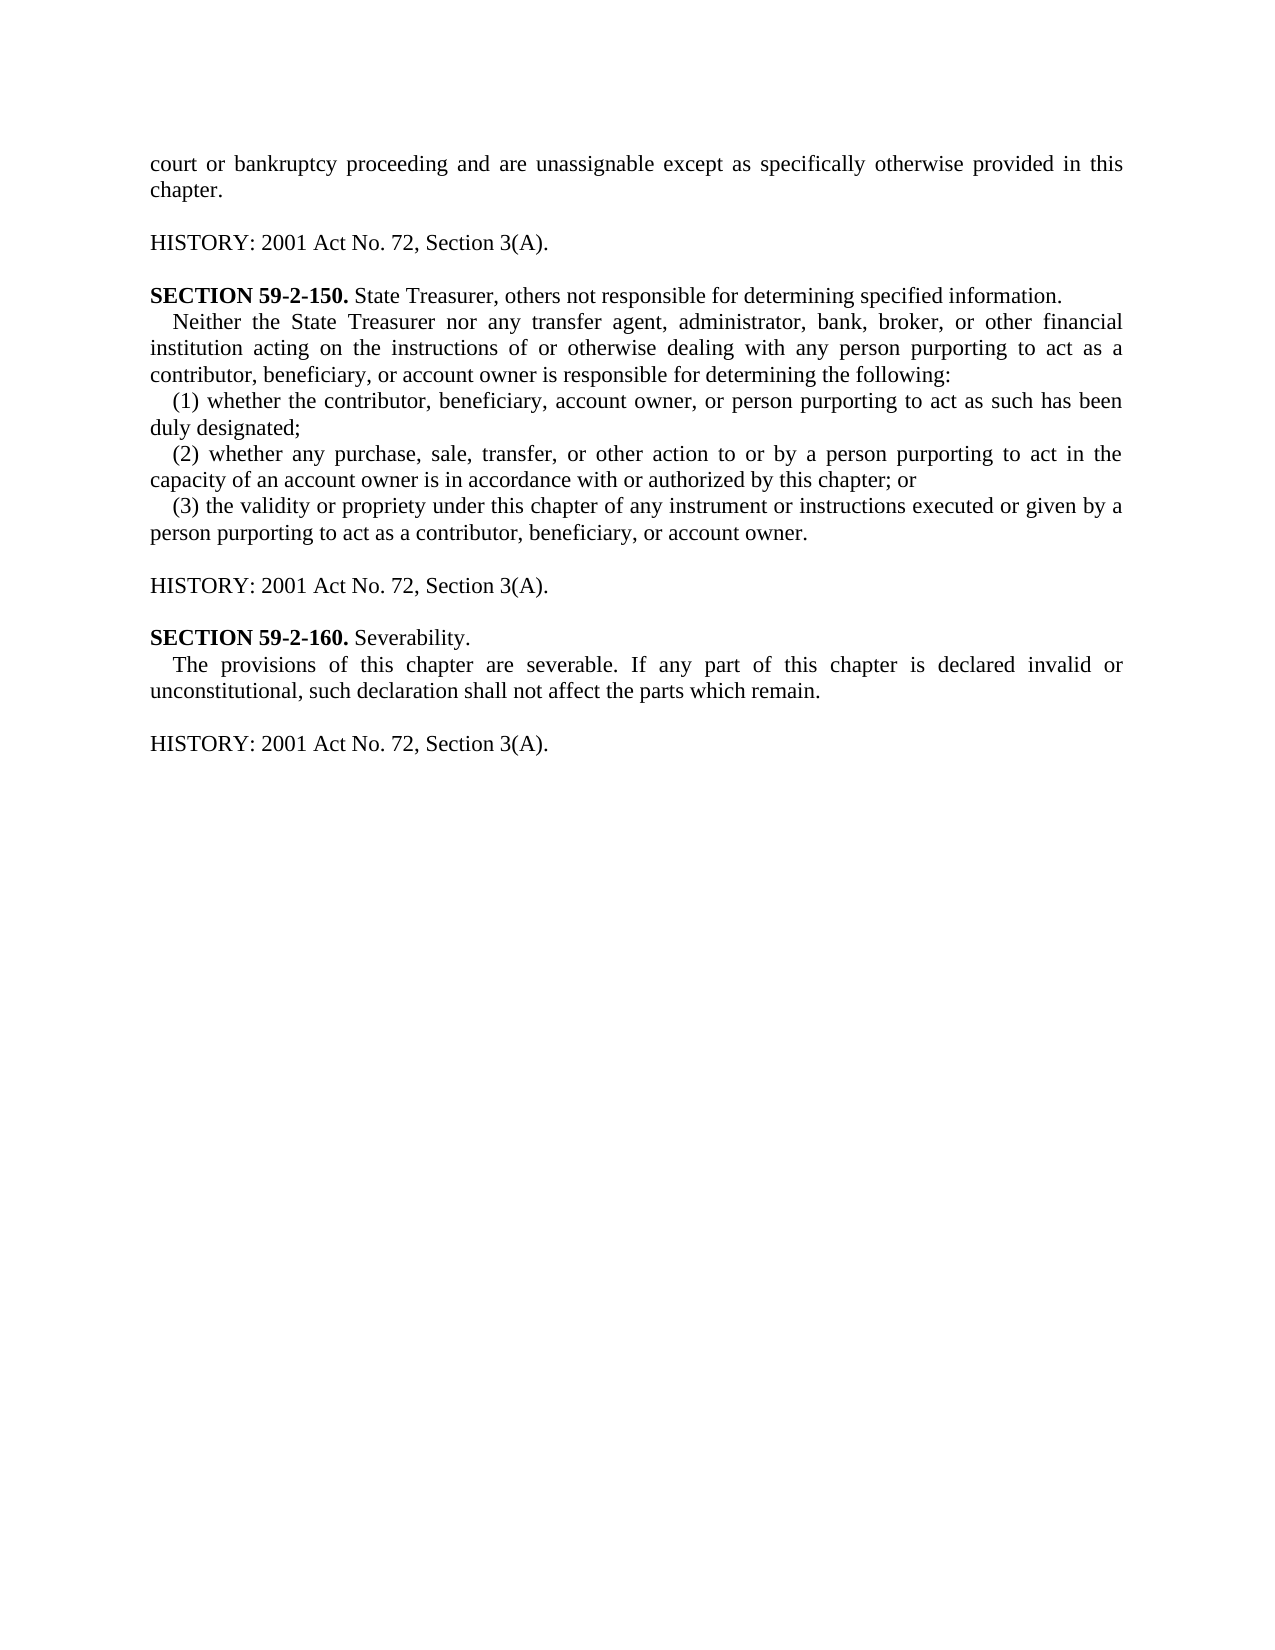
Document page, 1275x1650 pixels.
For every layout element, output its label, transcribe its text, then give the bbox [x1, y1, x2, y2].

text The provisions of this chapter are severable. If any part of this chapter is declared invalid or unconstitutional, such declaration shall not affect the parts which remain. [150, 651, 1125, 703]
text (3) the validity or propriety under this chapter of any instrument or instructions executed or given by a person purporting to act as a contributor, beneficiary, or account owner. [150, 493, 1125, 545]
text HISTORY: 2001 Act No. 72, Section 3(A). [150, 730, 1125, 756]
text HISTORY: 2001 Act No. 72, Section 3(A). [150, 229, 1125, 255]
text (2) whether any purchase, sale, transfer, or other action to or by a person purporting to act in the capacity of an account owner is in accordance with or authorized by this chapter; or [150, 440, 1125, 493]
text HISTORY: 2001 Act No. 72, Section 3(A). [150, 572, 1125, 598]
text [150, 150, 1125, 203]
text (1) whether the contributor, beneficiary, account owner, or person purporting to act as such has been duly designated; [150, 387, 1125, 440]
text Neither the State Treasurer nor any transfer agent, administrator, bank, broker, or other financial institution acting on the instructions of or otherwise dealing with any person purporting to act as a contributor, beneficiary, or account owner is responsible for determining the following: [150, 308, 1125, 387]
text SECTION 59-2-160. Severability. [150, 624, 1125, 651]
text SECTION 59-2-150. State Treasurer, others not responsible for determining specified information. [150, 282, 1125, 308]
